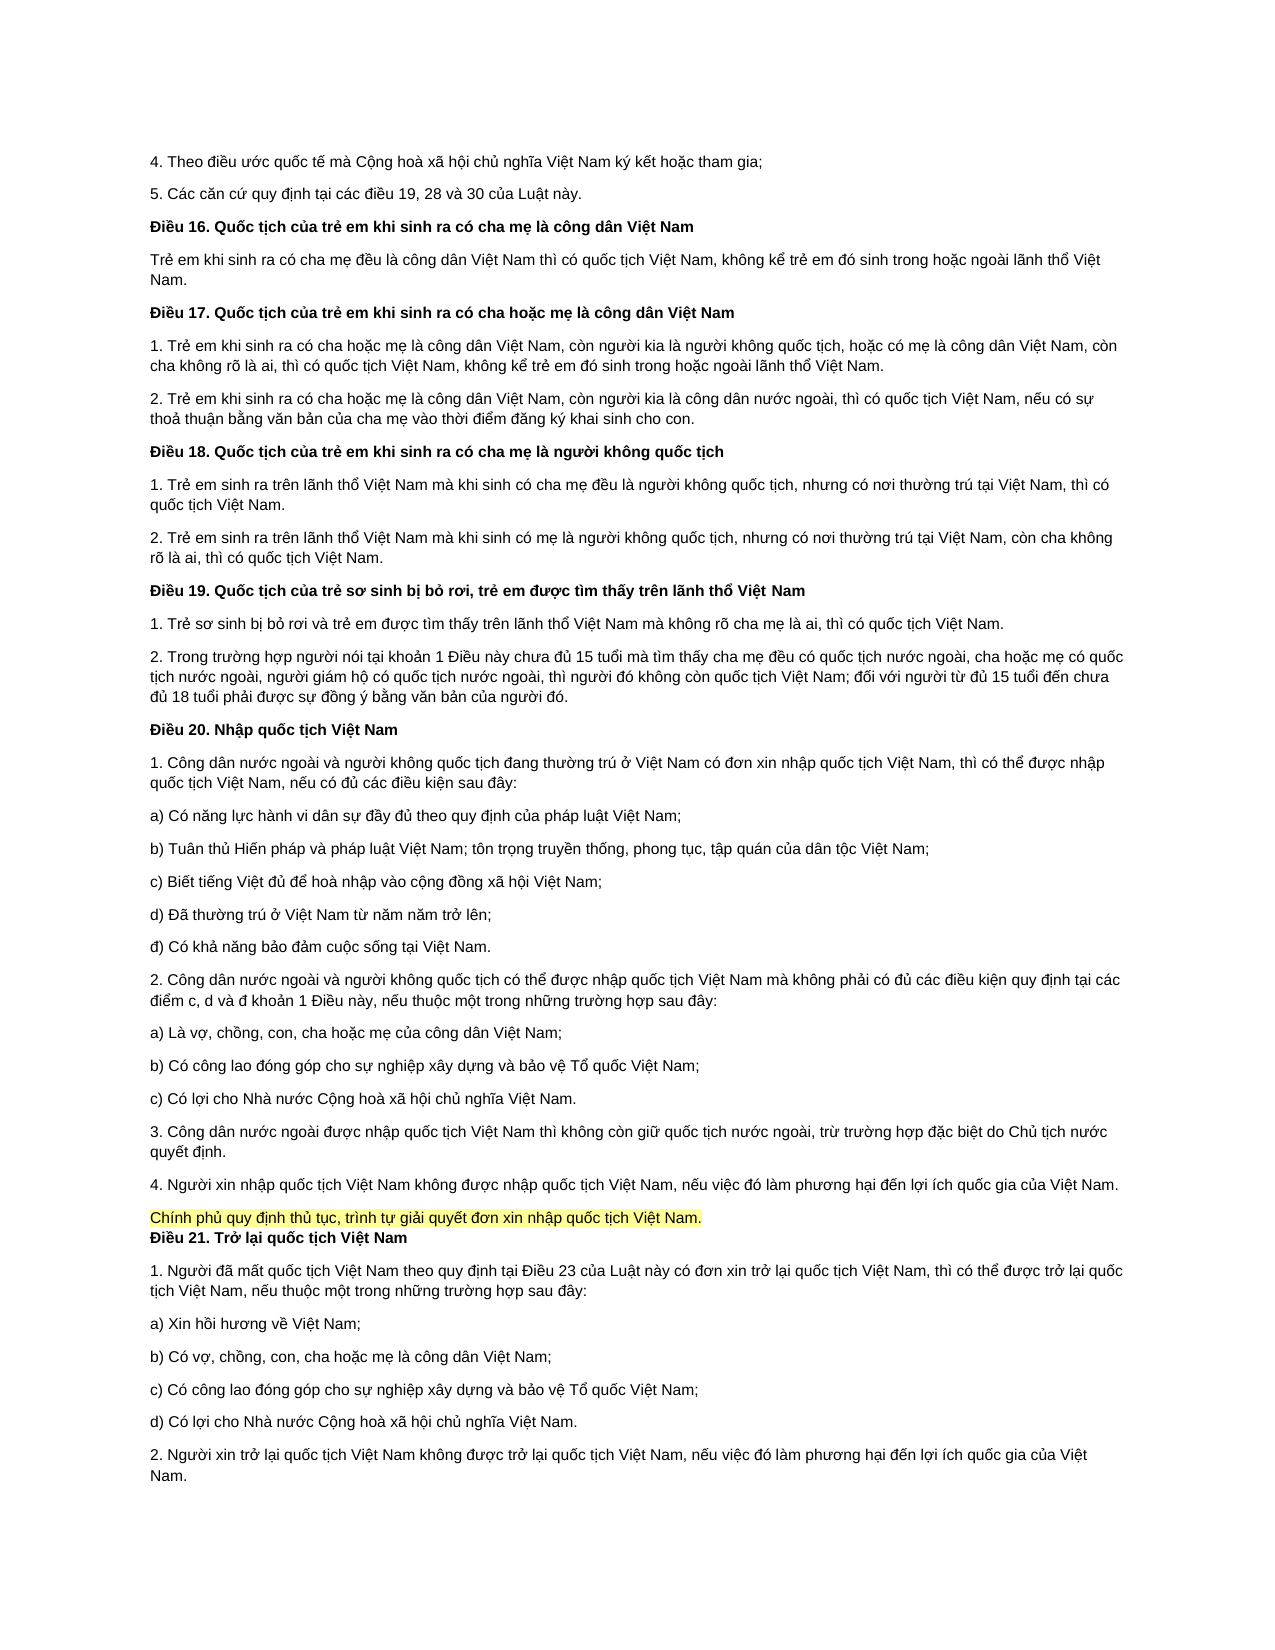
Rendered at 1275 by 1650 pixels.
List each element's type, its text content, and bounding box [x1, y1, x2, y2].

text a) Là vợ, chồng, con, cha hoặc mẹ của công dân Việt Nam; [150, 1022, 1125, 1042]
text d) Có lợi cho Nhà nước Cộng hoà xã hội chủ nghĩa Việt Nam. [150, 1411, 1125, 1431]
text 1. Công dân nước ngoài và người không quốc tịch đang thường trú ở Việt Nam có đơn xin nhập quốc tịch Việt Nam, thì có thể được nhập quốc tịch Việt Nam, nếu có đủ các điều kiện sau đây: [150, 752, 1125, 792]
text b) Có công lao đóng góp cho sự nghiệp xây dựng và bảo vệ Tổ quốc Việt Nam; [150, 1055, 1125, 1075]
text b) Có vợ, chồng, con, cha hoặc mẹ là công dân Việt Nam; [150, 1345, 1125, 1366]
text a) Có năng lực hành vi dân sự đầy đủ theo quy định của pháp luật Việt Nam; [150, 805, 1125, 825]
text Điều 21. Trở lại quốc tịch Việt Nam [150, 1227, 1125, 1247]
text 2. Công dân nước ngoài và người không quốc tịch có thể được nhập quốc tịch Việt Nam mà không phải có đủ các điều kiện quy định tại các điểm c, d và đ khoản 1 Điều này, nếu thuộc một trong những trường hợp sau đây: [150, 969, 1125, 1009]
text Điều 18. Quốc tịch của trẻ em khi sinh ra có cha mẹ là người không quốc tịch [150, 441, 1125, 461]
text 4. Người xin nhập quốc tịch Việt Nam không được nhập quốc tịch Việt Nam, nếu việc đó làm phương hại đến lợi ích quốc gia của Việt Nam. [150, 1173, 1125, 1194]
text a) Xin hồi hương về Việt Nam; [150, 1312, 1125, 1333]
text đ) Có khả năng bảo đảm cuộc sống tại Việt Nam. [150, 936, 1125, 956]
text 2. Trẻ em sinh ra trên lãnh thổ Việt Nam mà khi sinh có mẹ là người không quốc tịch, nhưng có nơi thường trú tại Việt Nam, còn cha không rõ là ai, thì có quốc tịch Việt Nam. [150, 527, 1125, 567]
text 2. Trong trường hợp người nói tại khoản 1 Điều này chưa đủ 15 tuổi mà tìm thấy cha mẹ đều có quốc tịch nước ngoài, cha hoặc mẹ có quốc tịch nước ngoài, người giám hộ có quốc tịch nước ngoài, thì người đó không còn quốc tịch Việt Nam; đối với người từ đủ 15 tuổi đến chưa đủ 18 tuổi phải được sự đồng ý bằng văn bản của người đó. [150, 645, 1125, 706]
text b) Tuân thủ Hiến pháp và pháp luật Việt Nam; tôn trọng truyền thống, phong tục, tập quán của dân tộc Việt Nam; [150, 837, 1125, 858]
text 1. Trẻ em sinh ra trên lãnh thổ Việt Nam mà khi sinh có cha mẹ đều là người không quốc tịch, nhưng có nơi thường trú tại Việt Nam, thì có quốc tịch Việt Nam. [150, 473, 1125, 514]
text 1. Người đã mất quốc tịch Việt Nam theo quy định tại Điều 23 của Luật này có đơn xin trở lại quốc tịch Việt Nam, thì có thể được trở lại quốc tịch Việt Nam, nếu thuộc một trong những trường hợp sau đây: [150, 1259, 1125, 1300]
text c) Có công lao đóng góp cho sự nghiệp xây dựng và bảo vệ Tổ quốc Việt Nam; [150, 1378, 1125, 1398]
text Trẻ em khi sinh ra có cha mẹ đều là công dân Việt Nam thì có quốc tịch Việt Nam, không kể trẻ em đó sinh trong hoặc ngoài lãnh thổ Việt Nam. [150, 248, 1125, 289]
text d) Đã thường trú ở Việt Nam từ năm năm trở lên; [150, 903, 1125, 923]
text 5. Các căn cứ quy định tại các điều 19, 28 và 30 của Luật này. [150, 183, 1125, 203]
text 2. Trẻ em khi sinh ra có cha hoặc mẹ là công dân Việt Nam, còn người kia là công dân nước ngoài, thì có quốc tịch Việt Nam, nếu có sự thoả thuận bằng văn bản của cha mẹ vào thời điểm đăng ký khai sinh cho con. [150, 387, 1125, 428]
text 2. Người xin trở lại quốc tịch Việt Nam không được trở lại quốc tịch Việt Nam, nếu việc đó làm phương hại đến lợi ích quốc gia của Việt Nam. [150, 1444, 1125, 1484]
text 3. Công dân nước ngoài được nhập quốc tịch Việt Nam thì không còn giữ quốc tịch nước ngoài, trừ trường hợp đặc biệt do Chủ tịch nước quyết định. [150, 1120, 1125, 1161]
text c) Có lợi cho Nhà nước Cộng hoà xã hội chủ nghĩa Việt Nam. [150, 1087, 1125, 1108]
text Điều 20. Nhập quốc tịch Việt Nam [150, 719, 1125, 739]
text 4. Theo điều ước quốc tế mà Cộng hoà xã hội chủ nghĩa Việt Nam ký kết hoặc tham gia; [150, 150, 1125, 170]
text Điều 19. Quốc tịch của trẻ sơ sinh bị bỏ rơi, trẻ em được tìm thấy trên lãnh thổ Việt Nam [150, 580, 1125, 600]
text Chính phủ quy định thủ tục, trình tự giải quyết đơn xin nhập quốc tịch Việt Nam. [150, 1206, 1125, 1227]
text c) Biết tiếng Việt đủ để hoà nhập vào cộng đồng xã hội Việt Nam; [150, 870, 1125, 891]
text Điều 16. Quốc tịch của trẻ em khi sinh ra có cha mẹ là công dân Việt Nam [150, 216, 1125, 236]
text Điều 17. Quốc tịch của trẻ em khi sinh ra có cha hoặc mẹ là công dân Việt Nam [150, 302, 1125, 322]
text 1. Trẻ em khi sinh ra có cha hoặc mẹ là công dân Việt Nam, còn người kia là người không quốc tịch, hoặc có mẹ là công dân Việt Nam, còn cha không rõ là ai, thì có quốc tịch Việt Nam, không kể trẻ em đó sinh trong hoặc ngoài lãnh thổ Việt Nam. [150, 334, 1125, 375]
text 1. Trẻ sơ sinh bị bỏ rơi và trẻ em được tìm thấy trên lãnh thổ Việt Nam mà không rõ cha mẹ là ai, thì có quốc tịch Việt Nam. [150, 612, 1125, 633]
